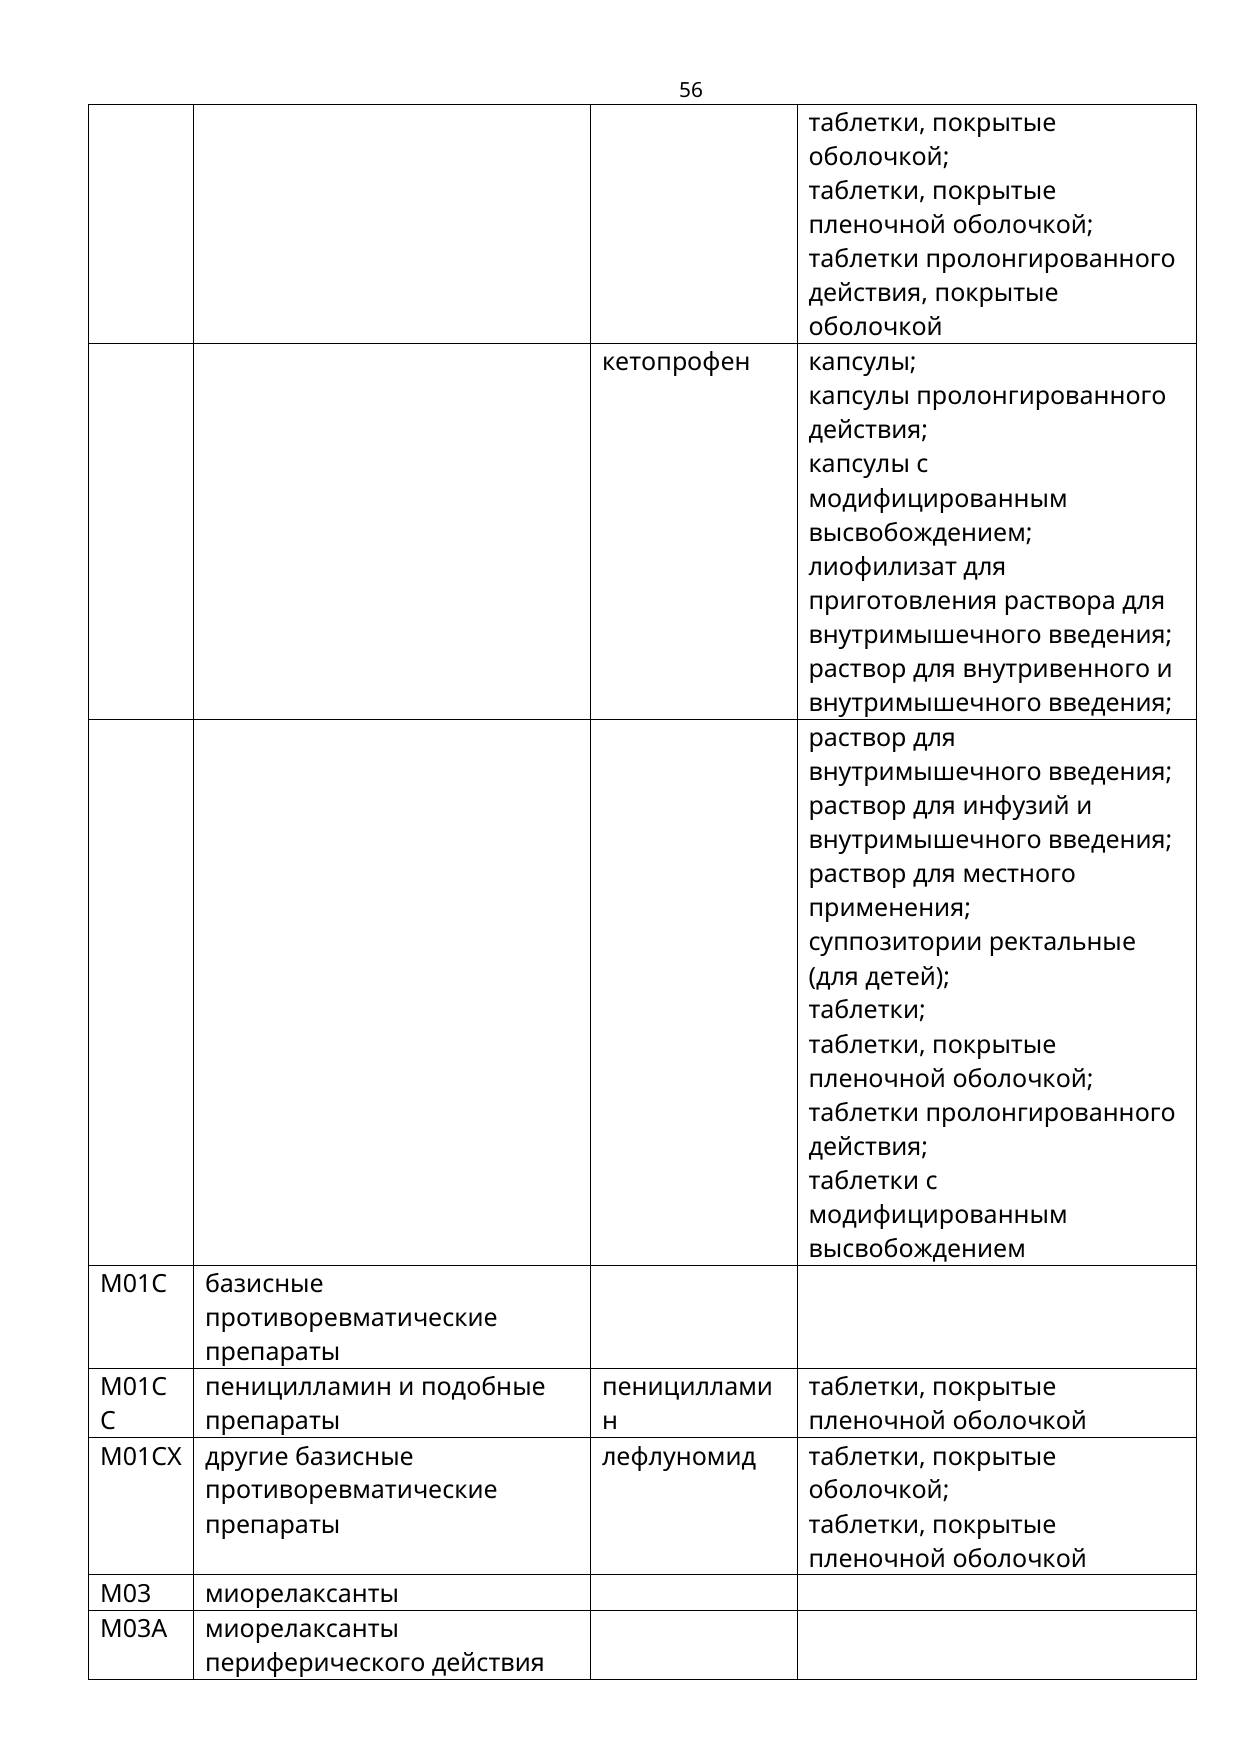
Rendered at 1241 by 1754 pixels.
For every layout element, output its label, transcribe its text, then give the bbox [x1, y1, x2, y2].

table_cell миорелаксанты периферического действия [194, 1611, 590, 1679]
table_cell миорелаксанты [194, 1575, 590, 1609]
table_cell M03A [89, 1611, 193, 1679]
table_cell [591, 1611, 797, 1679]
table_cell [798, 1575, 1196, 1609]
table_cell [591, 1575, 797, 1609]
table_cell [89, 720, 193, 1265]
table_cell [798, 1266, 1196, 1368]
table_cell пеницилламин [591, 1369, 797, 1437]
table_cell [591, 720, 797, 1265]
table_cell M01CC [89, 1369, 193, 1437]
table_cell раствор для внутримышечного введения; раствор для инфузий и внутримышечного введения; раствор для местного применения; суппозитории ректальные (для детей); таблетки; таблетки, покрытые пленочной оболочкой; таблетки пролонгированного действия; таблетки с модифицированным высвобождением [798, 720, 1196, 1265]
table_cell [194, 720, 590, 1265]
table_cell [591, 1266, 797, 1368]
table_cell [89, 105, 193, 343]
table_cell [194, 344, 590, 719]
table_cell [89, 344, 193, 719]
table_cell лефлуномид [591, 1438, 797, 1574]
table_cell пеницилламин и подобные препараты [194, 1369, 590, 1437]
table_cell M01C [89, 1266, 193, 1368]
table_cell M03 [89, 1575, 193, 1609]
table_cell [798, 1611, 1196, 1679]
table_cell базисные противоревматические препараты [194, 1266, 590, 1368]
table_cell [798, 105, 1196, 343]
table_cell [194, 105, 590, 343]
table_cell M01CX [89, 1438, 193, 1574]
table_cell таблетки, покрытые оболочкой; таблетки, покрытые пленочной оболочкой [798, 1438, 1196, 1574]
table_cell другие базисные противоревматические препараты [194, 1438, 590, 1574]
table_cell [591, 105, 797, 343]
table_cell таблетки, покрытые пленочной оболочкой [798, 1369, 1196, 1437]
table_cell кетопрофен [591, 344, 797, 719]
table_cell капсулы; капсулы пролонгированного действия; капсулы с модифицированным высвобождением; лиофилизат для приготовления раствора для внутримышечного введения; раствор для внутривенного и внутримышечного введения; [798, 344, 1196, 719]
